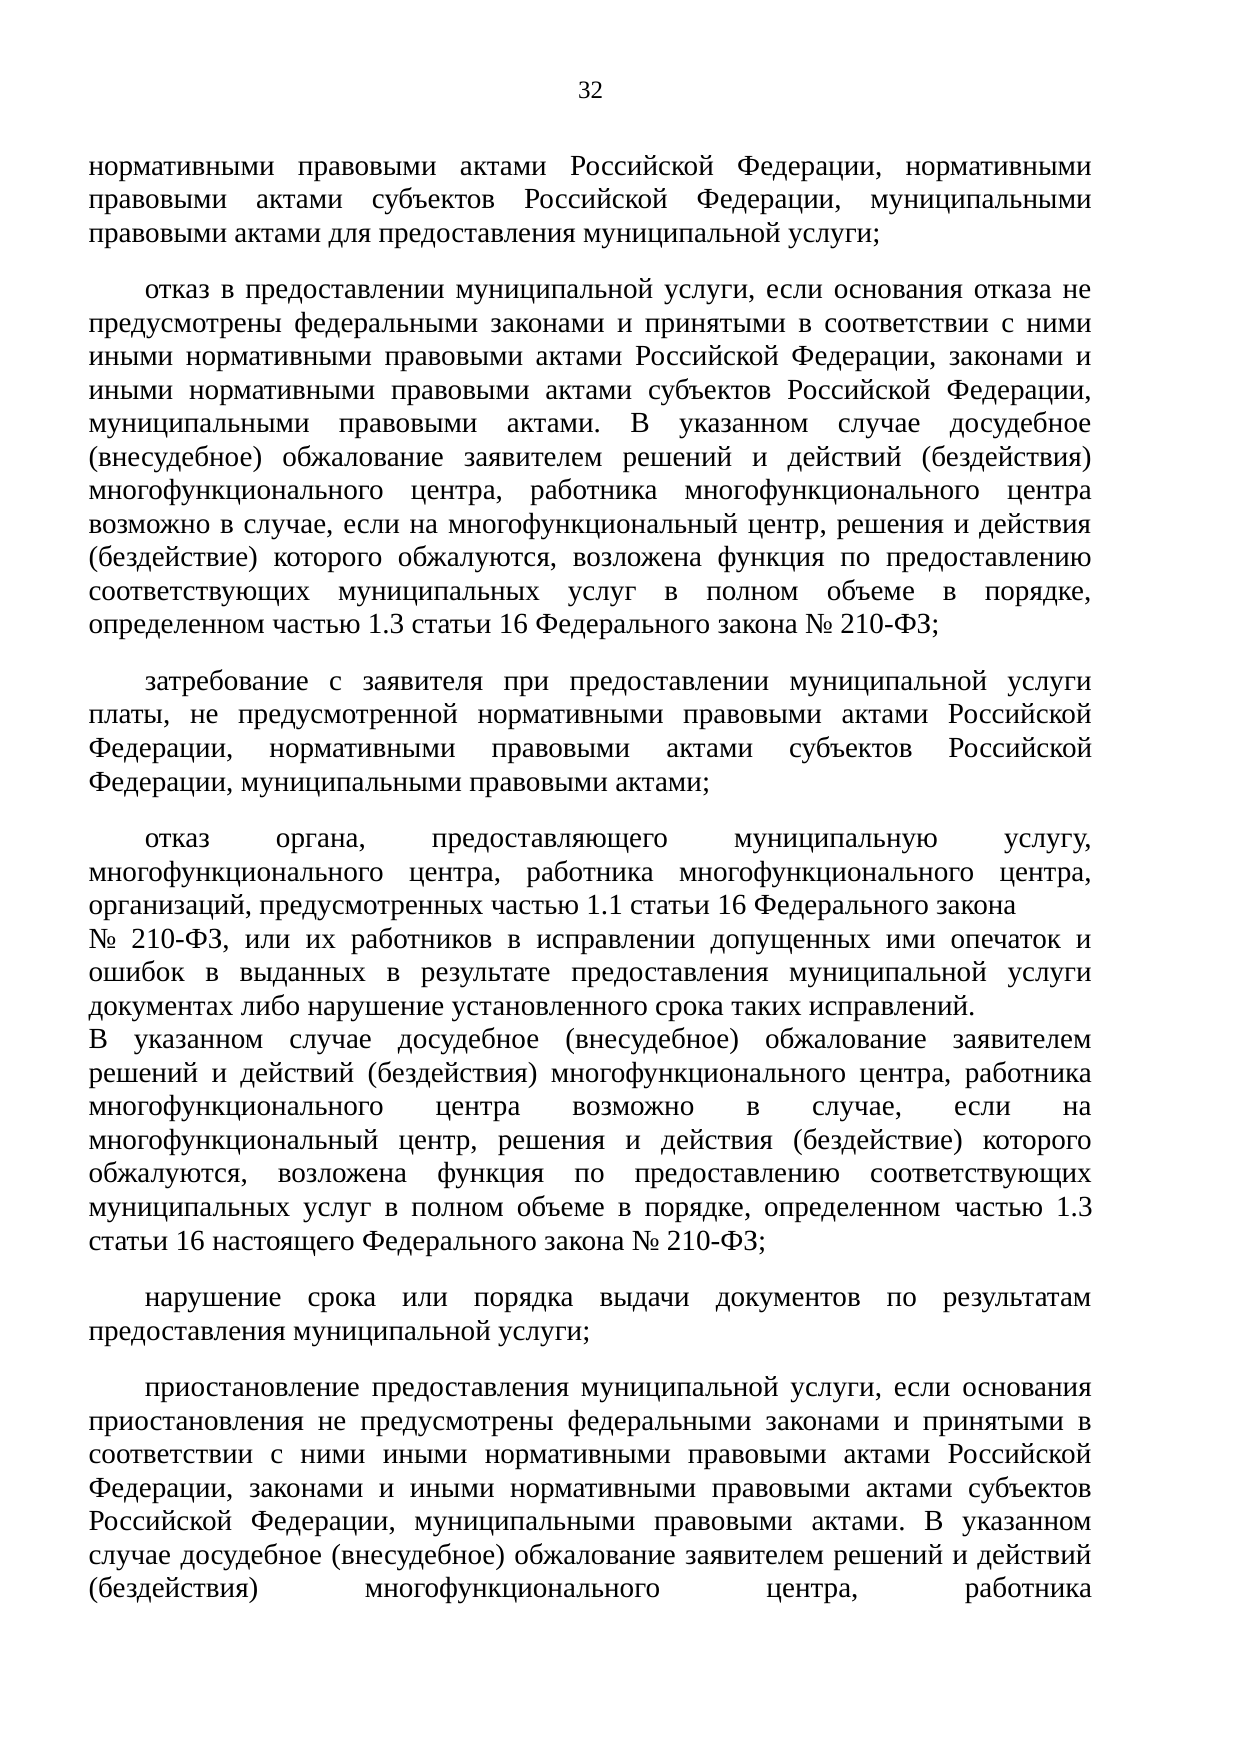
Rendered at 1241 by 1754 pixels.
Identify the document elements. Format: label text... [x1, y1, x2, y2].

text нарушение срока или порядка выдачи документов по результатам предоставления муниципальной услуги; [88, 1279, 1092, 1346]
text отказ в предоставлении муниципальной услуги, если основания отказа не предусмотрены федеральными законами и принятыми в соответствии с ними иными нормативными правовыми актами Российской Федерации, законами и иными нормативными правовыми актами субъектов Российской Федерации, муниципальными правовыми актами. В указанном случае досудебное (внесудебное) обжалование заявителем решений и действий (бездействия) многофункционального центра, работника многофункционального центра возможно в случае, если на многофункциональный центр, решения и действия (бездействие) которого обжалуются, возложена функция по предоставлению соответствующих муниципальных услуг в полном объеме в порядке, определенном частью 1.3 статьи 16 Федерального закона № 210-ФЗ; [88, 271, 1092, 640]
text отказ органа, предоставляющего муниципальную услугу, многофункционального центра, работника многофункционального центра, организаций, предусмотренных частью 1.1 статьи 16 Федерального закона № 210-ФЗ, или их работников в исправлении допущенных ими опечаток и ошибок в выданных в результате предоставления муниципальной услуги документах либо нарушение установленного срока таких исправлений. В указанном случае досудебное (внесудебное) обжалование заявителем решений и действий (бездействия) многофункционального центра, работника многофункционального центра возможно в случае, если на многофункциональный центр, решения и действия (бездействие) которого обжалуются, возложена функция по предоставлению соответствующих муниципальных услуг в полном объеме в порядке, определенном частью 1.3 статьи 16 настоящего Федерального закона № 210-ФЗ; [88, 820, 1092, 1256]
text затребование с заявителя при предоставлении муниципальной услуги платы, не предусмотренной нормативными правовыми актами Российской Федерации, нормативными правовыми актами субъектов Российской Федерации, муниципальными правовыми актами; [88, 663, 1092, 797]
